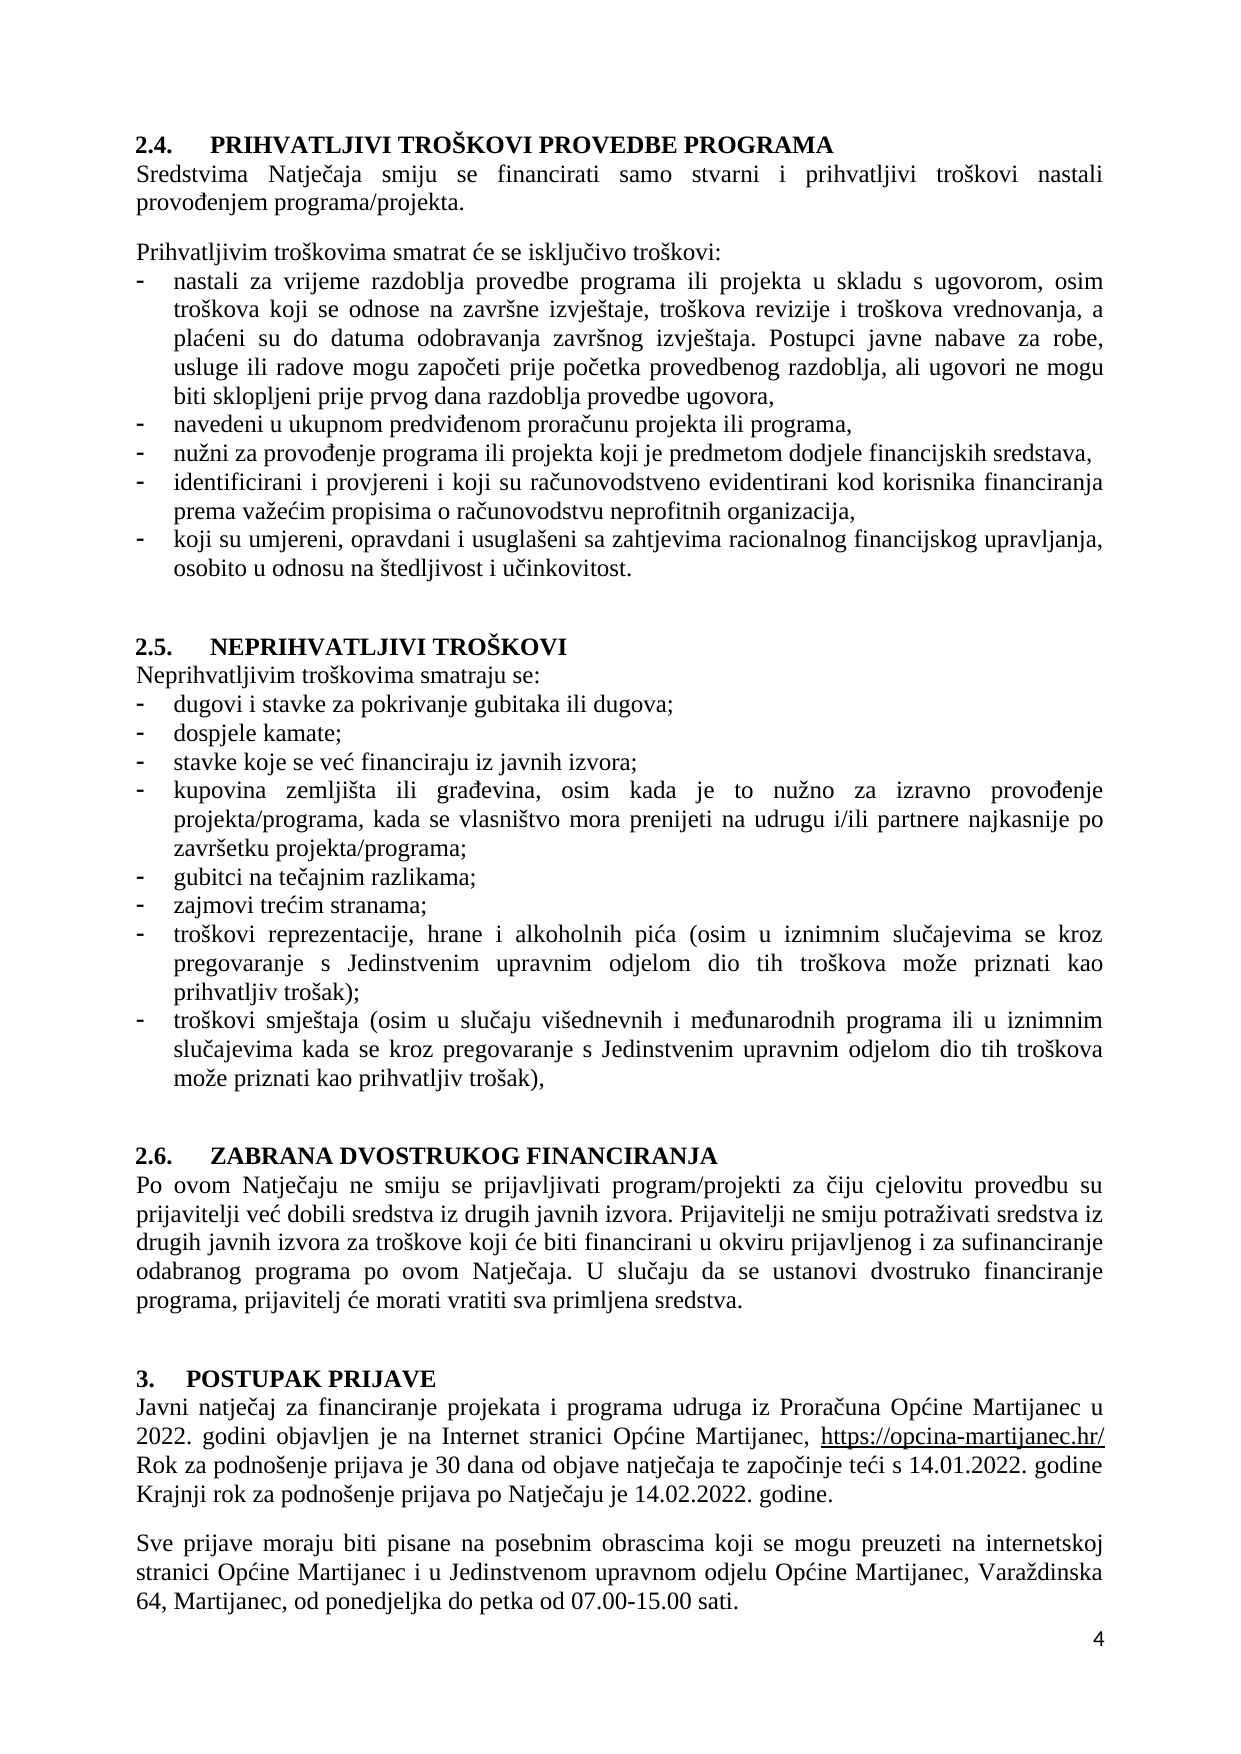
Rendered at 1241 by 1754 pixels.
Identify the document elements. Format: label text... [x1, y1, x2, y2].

list troškovi reprezentacije, hrane i alkoholnih pića (osim u iznimnim slučajevima se kroz pregovaranje s Jedinstvenim upravnim odjelom dio tih troškova može priznati kao prihvatljiv trošak); [136, 919, 1104, 1005]
subtitle ZABRANA DVOSTRUKOG FINANCIRANJA [135, 1141, 1104, 1170]
text Prihvatljivim troškovima smatrat će se isključivo troškovi: [136, 237, 1104, 266]
subtitle NEPRIHVATLJIVI TROŠKOVI [135, 632, 1104, 660]
list nastali za vrijeme razdoblja provedbe programa ili projekta u skladu s ugovorom, osim troškova koji se odnose na završne izvještaje, troškova revizije i troškova vrednovanja, a plaćeni su do datuma odobravanja završnog izvještaja. Postupci javne nabave za robe, usluge ili radove mogu započeti prije početka provedbenog razdoblja, ali ugovori ne mogu biti sklopljeni prije prvog dana razdoblja provedbe ugovora, [136, 266, 1104, 409]
list gubitci na tečajnim razlikama; [136, 862, 1104, 890]
subtitle POSTUPAK PRIJAVE [136, 1364, 1104, 1392]
text Po ovom Natječaju ne smiju se prijavljivati program/projekti za čiju cjelovitu provedbu su prijavitelji već dobili sredstva iz drugih javnih izvora. Prijavitelji ne smiju potraživati sredstva iz drugih javnih izvora za troškove koji će biti financirani u okviru prijavljenog i za sufinanciranje odabranog programa po ovom Natječaja. U slučaju da se ustanovi dvostruko financiranje programa, prijavitelj će morati vratiti sva primljena sredstva. [136, 1170, 1104, 1314]
list dugovi i stavke za pokrivanje gubitaka ili dugova; [136, 689, 1104, 718]
list dospjele kamate; [136, 718, 1104, 747]
text Sredstvima Natječaja smiju se financirati samo stvarni i prihvatljivi troškovi nastali provođenjem programa/projekta. [136, 159, 1104, 216]
text Javni natječaj za financiranje projekata i programa udruga iz Proračuna Općine Martijanec u 2022. godini objavljen je na Internet stranici Općine Martijanec, https://opcina-martijanec.hr/ Rok za podnošenje prijava je 30 dana od objave natječaja te započinje teći s 14.01.2022. godine Krajnji rok za podnošenje prijava po Natječaju je 14.02.2022. godine. [136, 1392, 1104, 1507]
list troškovi smještaja (osim u slučaju višednevnih i međunarodnih programa ili u iznimnim slučajevima kada se kroz pregovaranje s Jedinstvenim upravnim odjelom dio tih troškova može priznati kao prihvatljiv trošak), [136, 1005, 1104, 1092]
text Sve prijave moraju biti pisane na posebnim obrascima koji se mogu preuzeti na internetskoj stranici Općine Martijanec i u Jedinstvenom upravnom odjelu Općine Martijanec, Varaždinska 64, Martijanec, od ponedjeljka do petka od 07.00-15.00 sati. [136, 1528, 1104, 1614]
list kupovina zemljišta ili građevina, osim kada je to nužno za izravno provođenje projekta/programa, kada se vlasništvo mora prenijeti na udrugu i/ili partnere najkasnije po završetku projekta/programa; [136, 775, 1104, 862]
list identificirani i provjereni i koji su računovodstveno evidentirani kod korisnika financiranja prema važećim propisima o računovodstvu neprofitnih organizacija, [136, 467, 1104, 524]
list nužni za provođenje programa ili projekta koji je predmetom dodjele financijskih sredstava, [136, 438, 1104, 467]
list zajmovi trećim stranama; [136, 890, 1104, 919]
list koji su umjereni, opravdani i usuglašeni sa zahtjevima racionalnog financijskog upravljanja, osobito u odnosu na štedljivost i učinkovitost. [136, 524, 1104, 582]
subtitle PRIHVATLJIVI TROŠKOVI PROVEDBE PROGRAMA [135, 130, 1104, 159]
list navedeni u ukupnom predviđenom proračunu projekta ili programa, [136, 409, 1104, 438]
list stavke koje se već financiraju iz javnih izvora; [136, 747, 1104, 775]
text Neprihvatljivim troškovima smatraju se: [136, 660, 1104, 689]
